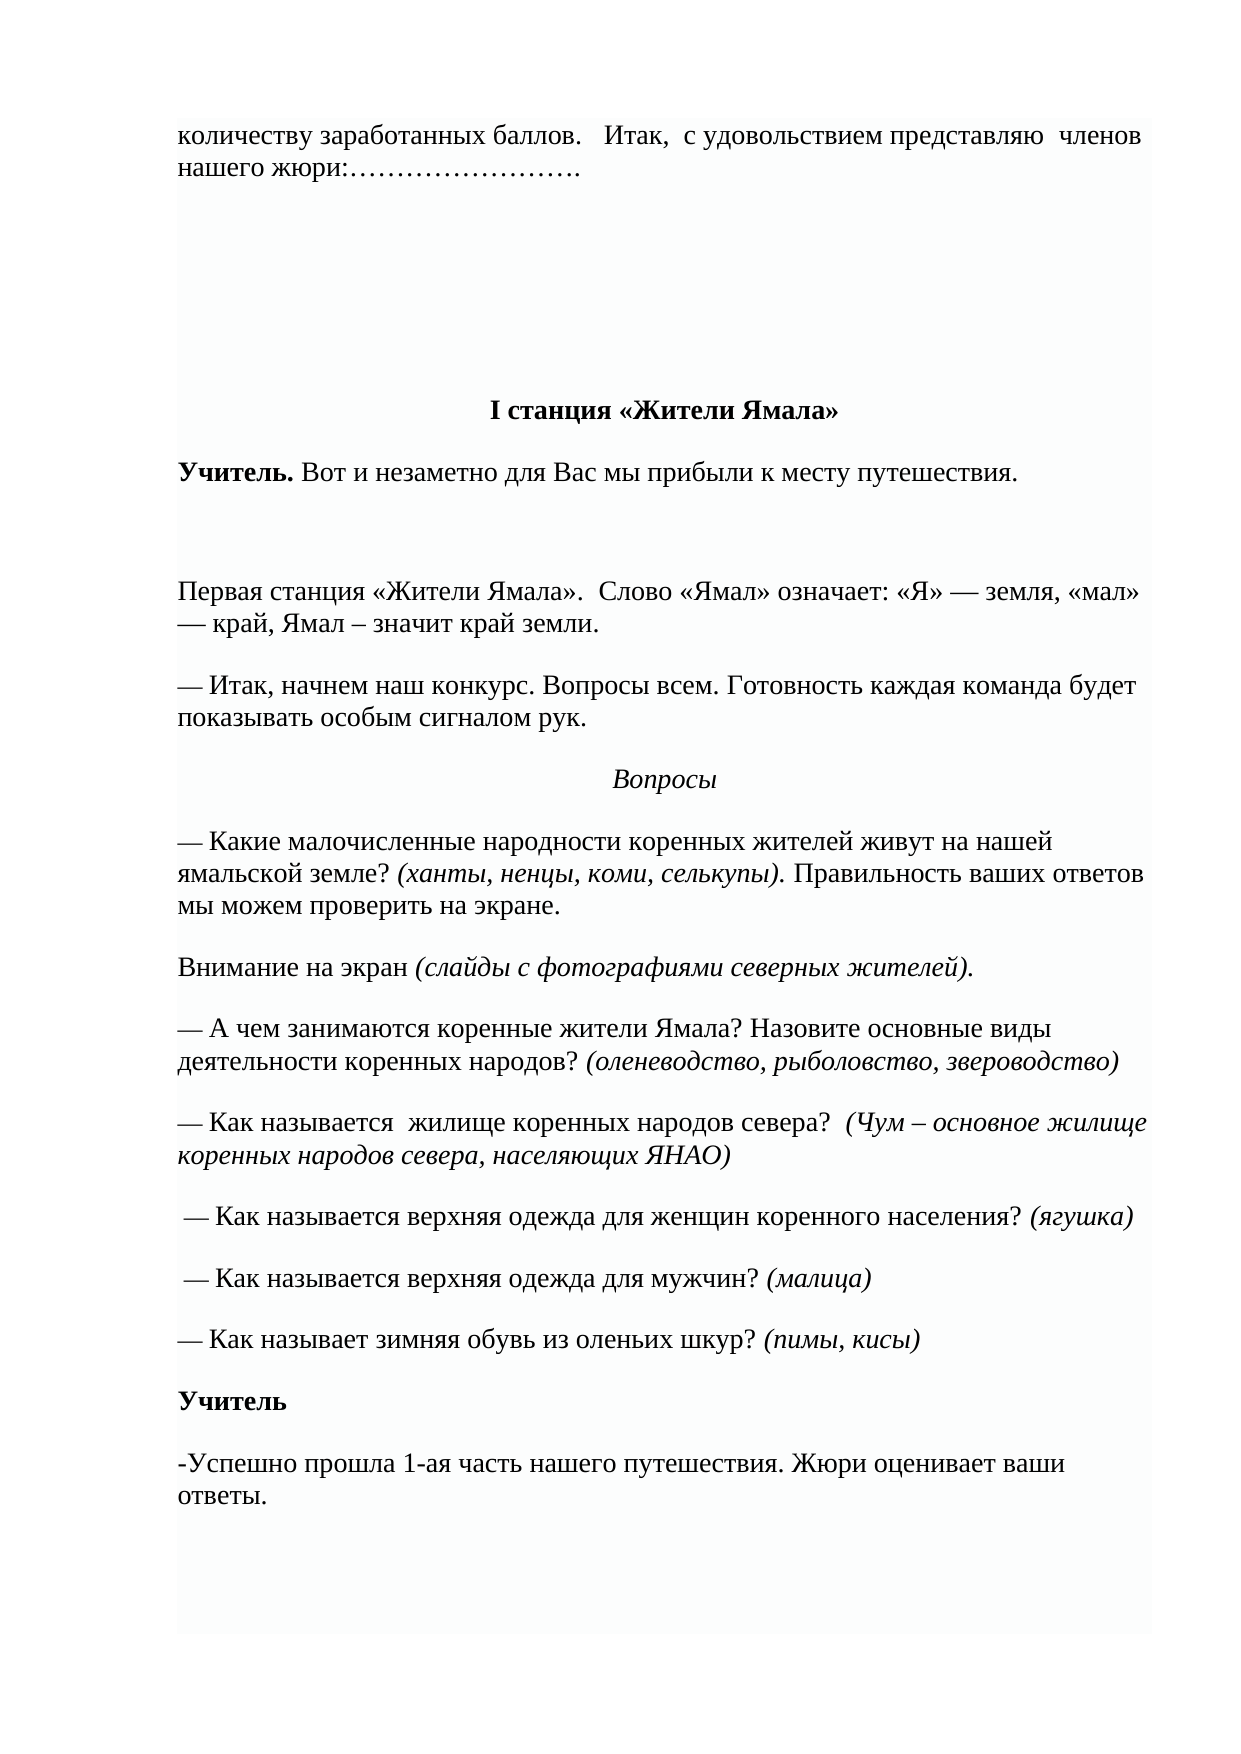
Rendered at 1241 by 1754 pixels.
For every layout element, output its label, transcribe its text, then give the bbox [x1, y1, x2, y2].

text — Итак, начнем наш конкурс. Вопросы всем. Готовность каждая команда будет показывать особым сигналом рук. [177, 668, 1152, 733]
text — Как называется верхняя одежда для мужчин? (малица) [177, 1261, 1152, 1293]
text Первая станция «Жители Ямала». Слово «Ямал» означает: «Я» — земля, «мал» — край, Ямал – значит край земли. [177, 574, 1152, 639]
text — Как называется верхняя одежда для женщин коренного населения? (ягушка) [177, 1199, 1152, 1232]
text Вопросы [177, 762, 1152, 794]
text I станция «Жители Ямала» [177, 393, 1152, 426]
text — Как называется жилище коренных народов севера? (Чум – основное жилище коренных народов севера, населяющих ЯНАО) [177, 1106, 1152, 1170]
text Учитель. Вот и незаметно для Вас мы прибыли к месту путешествия. [177, 455, 1152, 487]
text -Успешно прошла 1-ая часть нашего путешествия. Жюри оценивает ваши ответы. [177, 1446, 1152, 1511]
text Внимание на экран (слайды с фотографиями северных жителей). [177, 950, 1152, 982]
text — Как называет зимняя обувь из оленьих шкур? (пимы, кисы) [177, 1323, 1152, 1355]
text Учитель [177, 1384, 1152, 1417]
text — Какие малочисленные народности коренных жителей живут на нашей ямальской земле? (ханты, ненцы, коми, селькупы). Правильность ваших ответов мы можем проверить на экране. [177, 824, 1152, 921]
text — А чем занимаются коренные жители Ямала? Назовите основные виды деятельности коренных народов? (оленеводство, рыболовство, звероводство) [177, 1012, 1152, 1076]
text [177, 118, 1152, 183]
